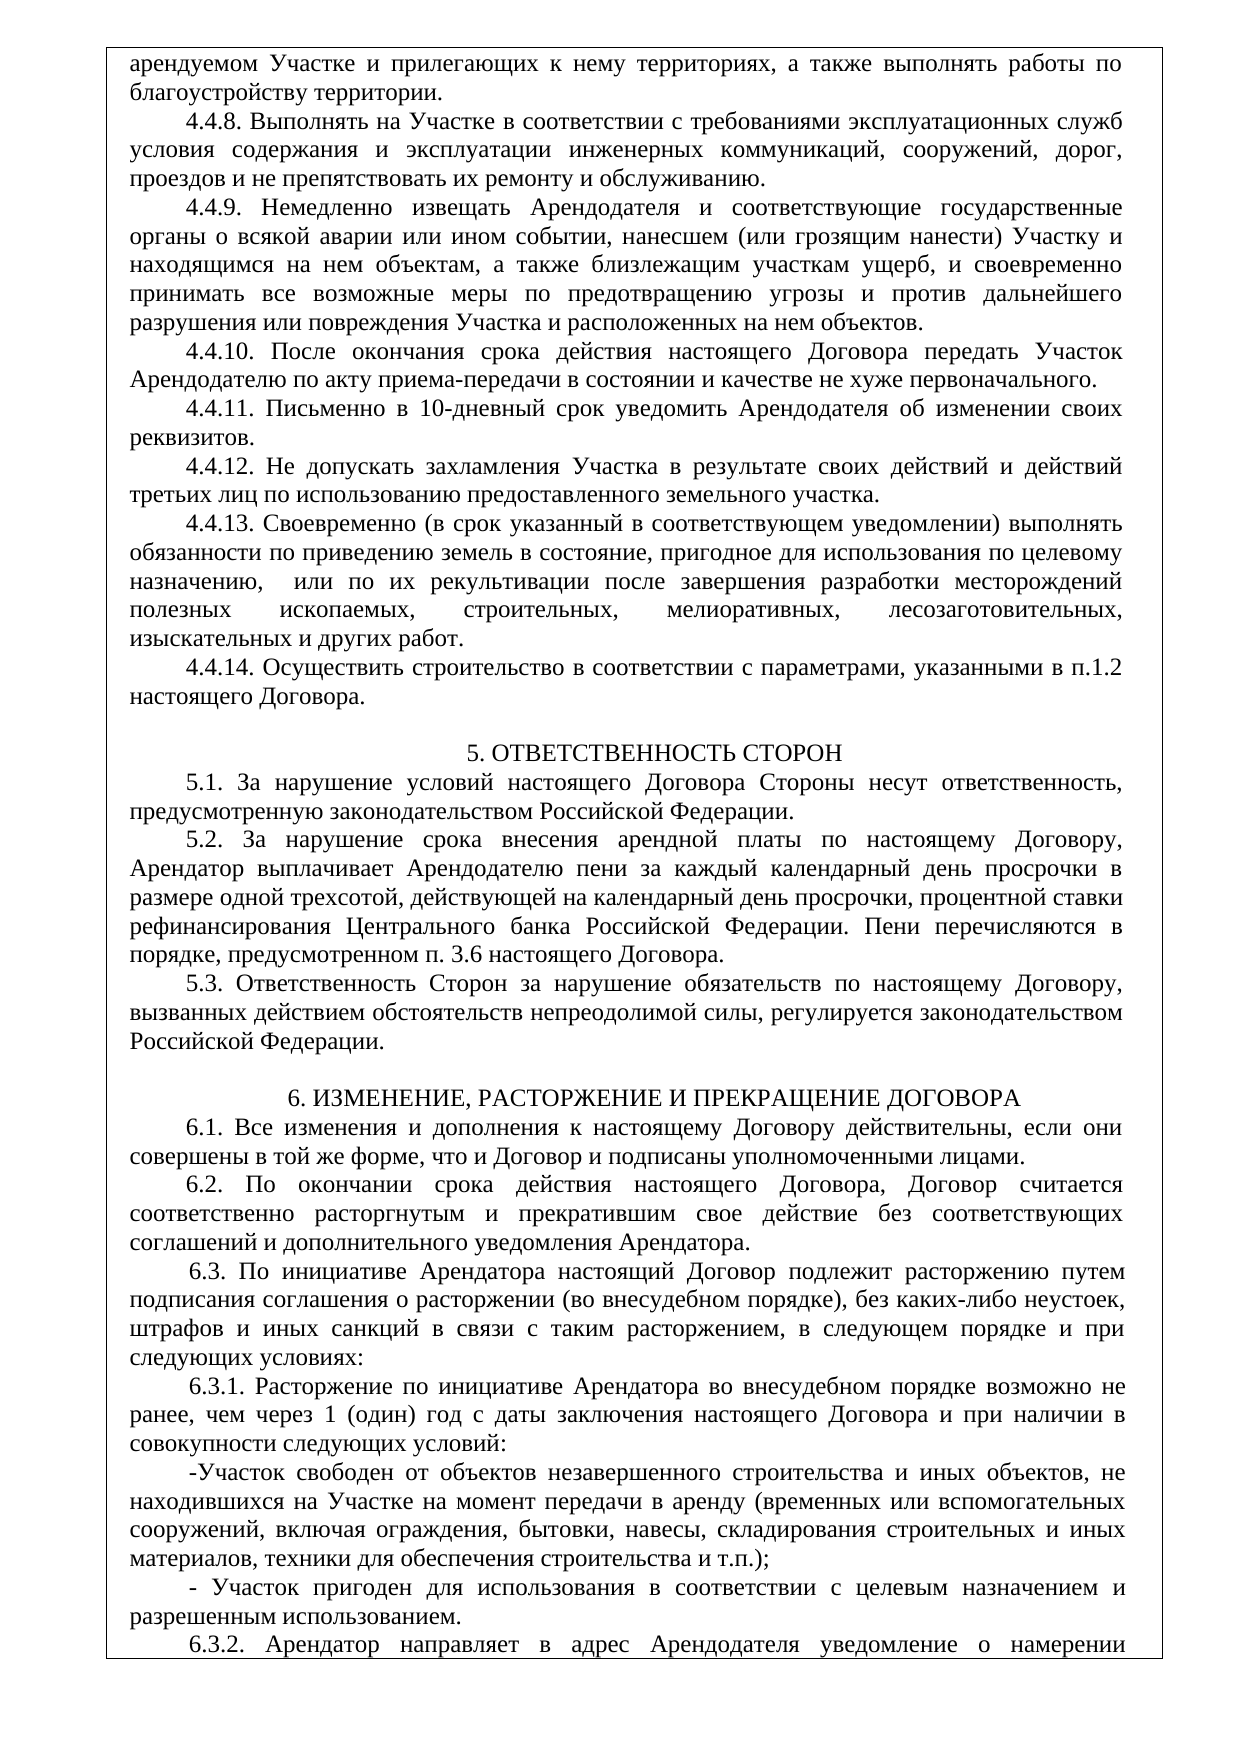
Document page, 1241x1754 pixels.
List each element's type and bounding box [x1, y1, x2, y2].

table_header [107, 48, 1162, 1658]
